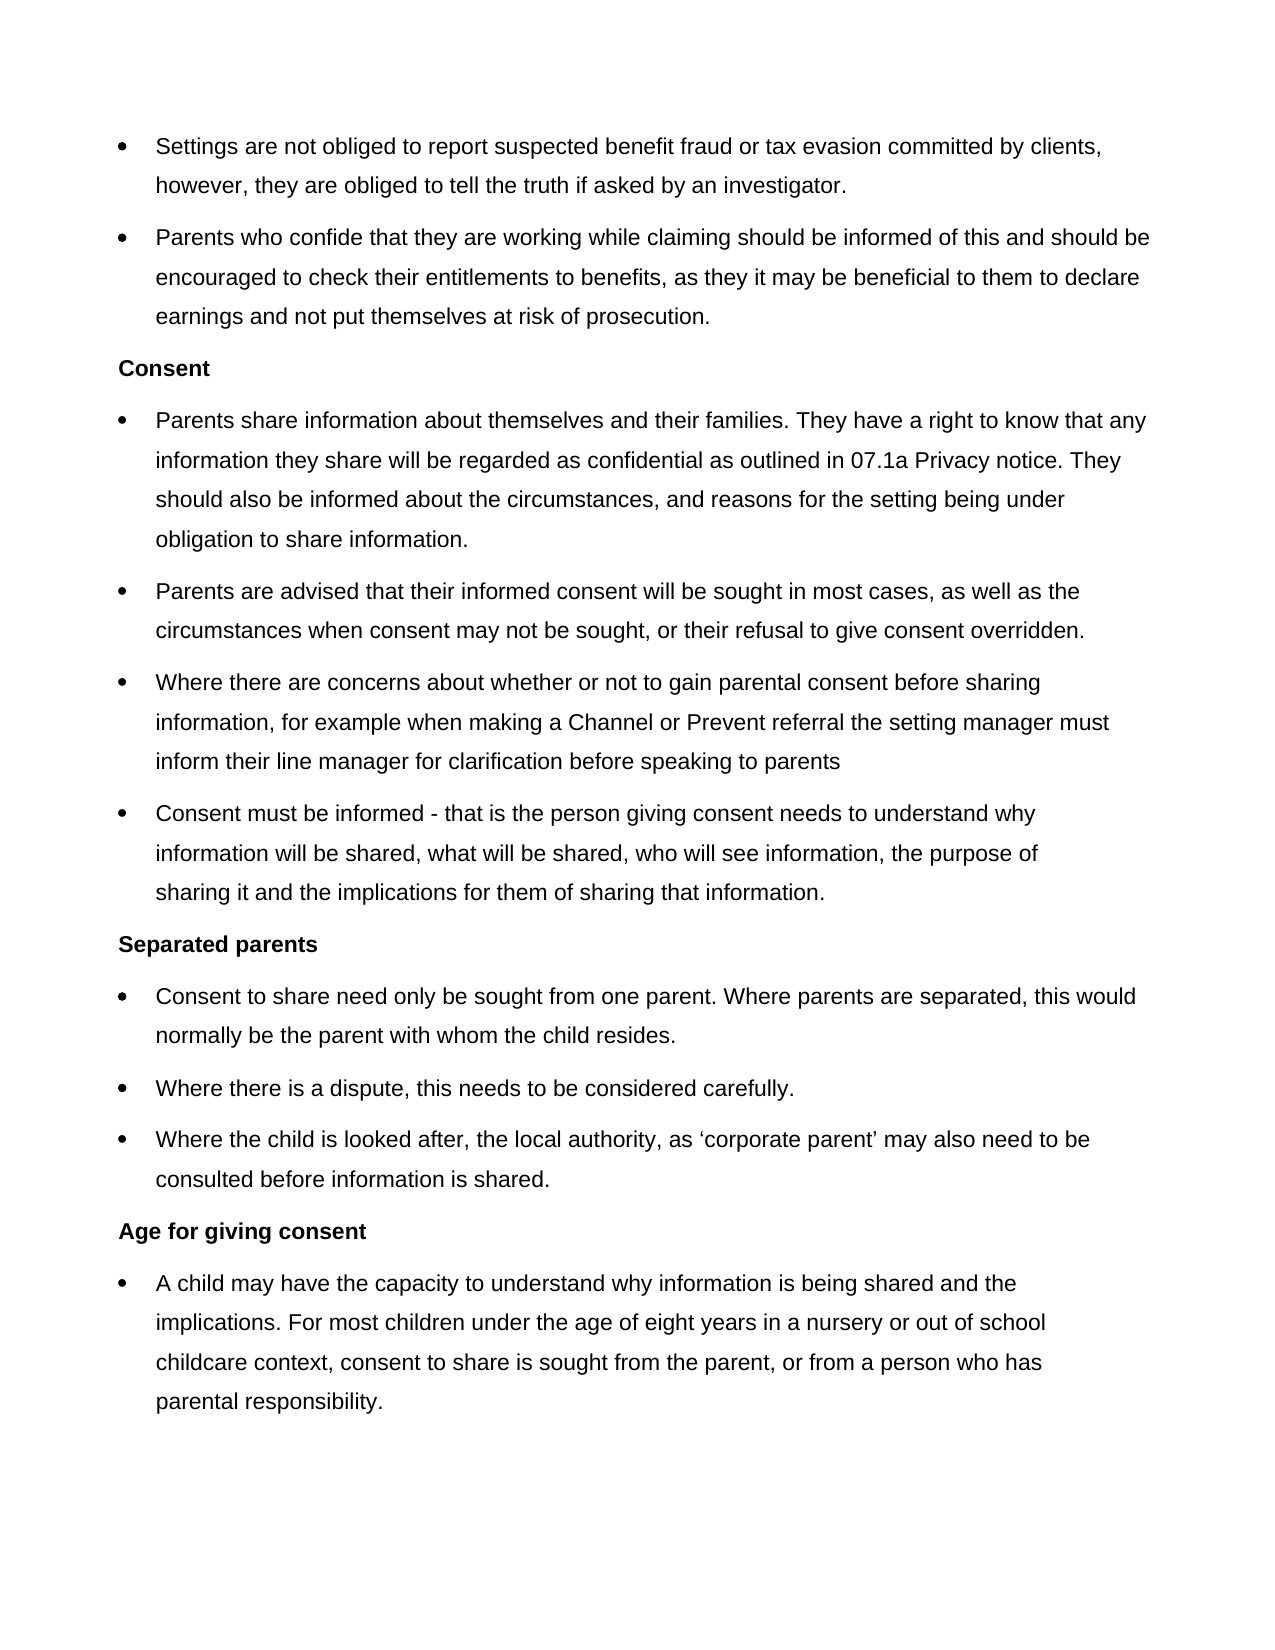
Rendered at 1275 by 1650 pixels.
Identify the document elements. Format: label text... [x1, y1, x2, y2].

list Parents are advised that their informed consent will be sought in most cases, as well as the circumstances when consent may not be sought, or their refusal to give consent overridden. [118, 578, 1166, 643]
text Age for giving consent [118, 1218, 1098, 1244]
list Where the child is looked after, the local authority, as ‘corporate parent’ may also need to be consulted before information is shared. [118, 1126, 1098, 1192]
text Separated parents [118, 931, 1098, 957]
text Consent [118, 355, 1167, 382]
list Settings are not obliged to report suspected benefit fraud or tax evasion committed by clients, however, they are obliged to tell the truth if asked by an investigator. [118, 133, 1167, 199]
list Consent to share need only be sought from one parent. Where parents are separated, this would normally be the parent with whom the child resides. [118, 983, 1167, 1049]
list Consent must be informed - that is the person giving consent needs to understand why information will be shared, what will be shared, who will see information, the purpose of sharing it and the implications for them of sharing that information. [118, 800, 1098, 905]
list Where there is a dispute, this needs to be considered carefully. [118, 1074, 1167, 1101]
list Parents who confide that they are working while claiming should be informed of this and should be encouraged to check their entitlements to benefits, as they it may be beneficial to them to declare earnings and not put themselves at risk of prosecution. [118, 224, 1167, 330]
list Where there are concerns about whether or not to gain parental consent before sharing information, for example when making a Channel or Prevent referral the setting manager must inform their line manager for clarification before speaking to parents [118, 669, 1166, 774]
list A child may have the capacity to understand why information is being shared and the implications. For most children under the age of eight years in a nursery or out of school childcare context, consent to share is sought from the parent, or from a person who has parental responsibility. [118, 1270, 1098, 1415]
list Parents share information about themselves and their families. They have a right to know that any information they share will be regarded as confidential as outlined in 07.1a Privacy notice. They should also be informed about the circumstances, and reasons for the setting being under obligation to share information. [118, 407, 1166, 552]
